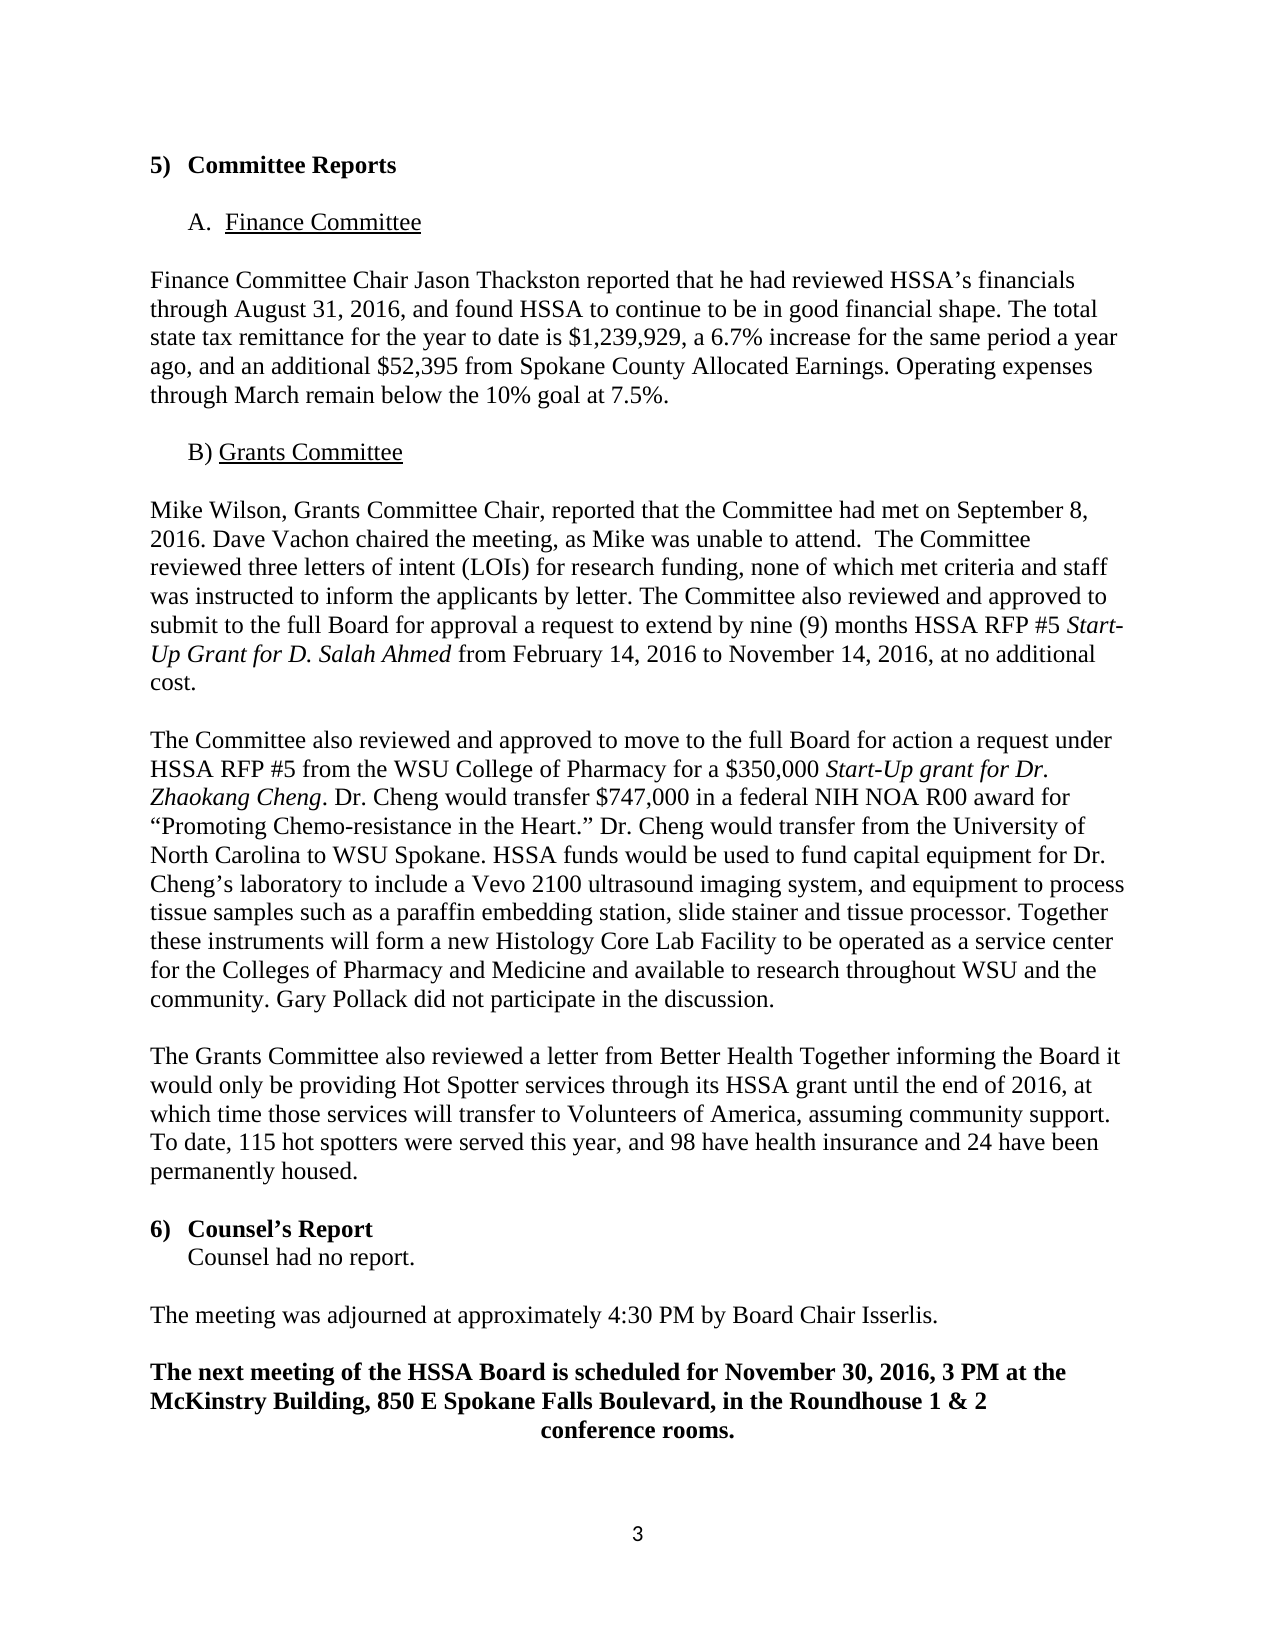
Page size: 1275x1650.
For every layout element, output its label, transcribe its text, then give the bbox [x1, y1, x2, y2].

text The next meeting of the HSSA Board is scheduled for November 30, 2016, 3 PM at the McKinstry Building, 850 E Spokane Falls Boulevard, in the Roundhouse 1 & 2 [150, 1357, 1125, 1415]
text Counsel had no report. [187, 1242, 1125, 1271]
text Finance Committee Chair Jason Thackston reported that he had reviewed HSSA’s financials through August 31, 2016, and found HSSA to continue to be in good financial shape. The total state tax remittance for the year to date is $1,239,929, a 6.7% increase for the same period a year ago, and an additional $52,395 from Spokane County Allocated Earnings. Operating expenses through March remain below the 10% goal at 7.5%. [150, 265, 1125, 409]
text The Committee also reviewed and approved to move to the full Board for action a request under HSSA RFP #5 from the WSU College of Pharmacy for a $350,000 Start-Up grant for Dr. Zhaokang Cheng. Dr. Cheng would transfer $747,000 in a federal NIH NOA R00 award for “Promoting Chemo-resistance in the Heart.” Dr. Cheng would transfer from the University of North Carolina to WSU Spokane. HSSA funds would be used to fund capital equipment for Dr. Cheng’s laboratory to include a Vevo 2100 ultrasound imaging system, and equipment to process tissue samples such as a paraffin embedding station, slide stainer and tissue processor. Together these instruments will form a new Histology Core Lab Facility to be operated as a service center for the Colleges of Pharmacy and Medicine and available to research throughout WSU and the community. Gary Pollack did not participate in the discussion. [150, 725, 1125, 1012]
list Finance Committee [187, 207, 1125, 236]
list Counsel’s Report [150, 1214, 1125, 1242]
text The Grants Committee also reviewed a letter from Better Health Together informing the Board it would only be providing Hot Spotter services through its HSSA grant until the end of 2016, at which time those services will transfer to Volunteers of America, assuming community support. To date, 115 hot spotters were served this year, and 98 have health insurance and 24 have been permanently housed. [150, 1041, 1125, 1185]
text Mike Wilson, Grants Committee Chair, reported that the Committee had met on September 8, 2016. Dave Vachon chaired the meeting, as Mike was unable to attend. The Committee reviewed three letters of intent (LOIs) for research funding, none of which met criteria and staff was instructed to inform the applicants by letter. The Committee also reviewed and approved to submit to the full Board for approval a request to extend by nine (9) months HSSA RFP #5 Start-Up Grant for D. Salah Ahmed from February 14, 2016 to November 14, 2016, at no additional cost. [150, 495, 1125, 696]
list Committee Reports [150, 150, 1125, 179]
text conference rooms. [150, 1415, 1125, 1444]
text The meeting was adjourned at approximately 4:30 PM by Board Chair Isserlis. [150, 1300, 1125, 1329]
text B) Grants Committee [187, 409, 1125, 466]
